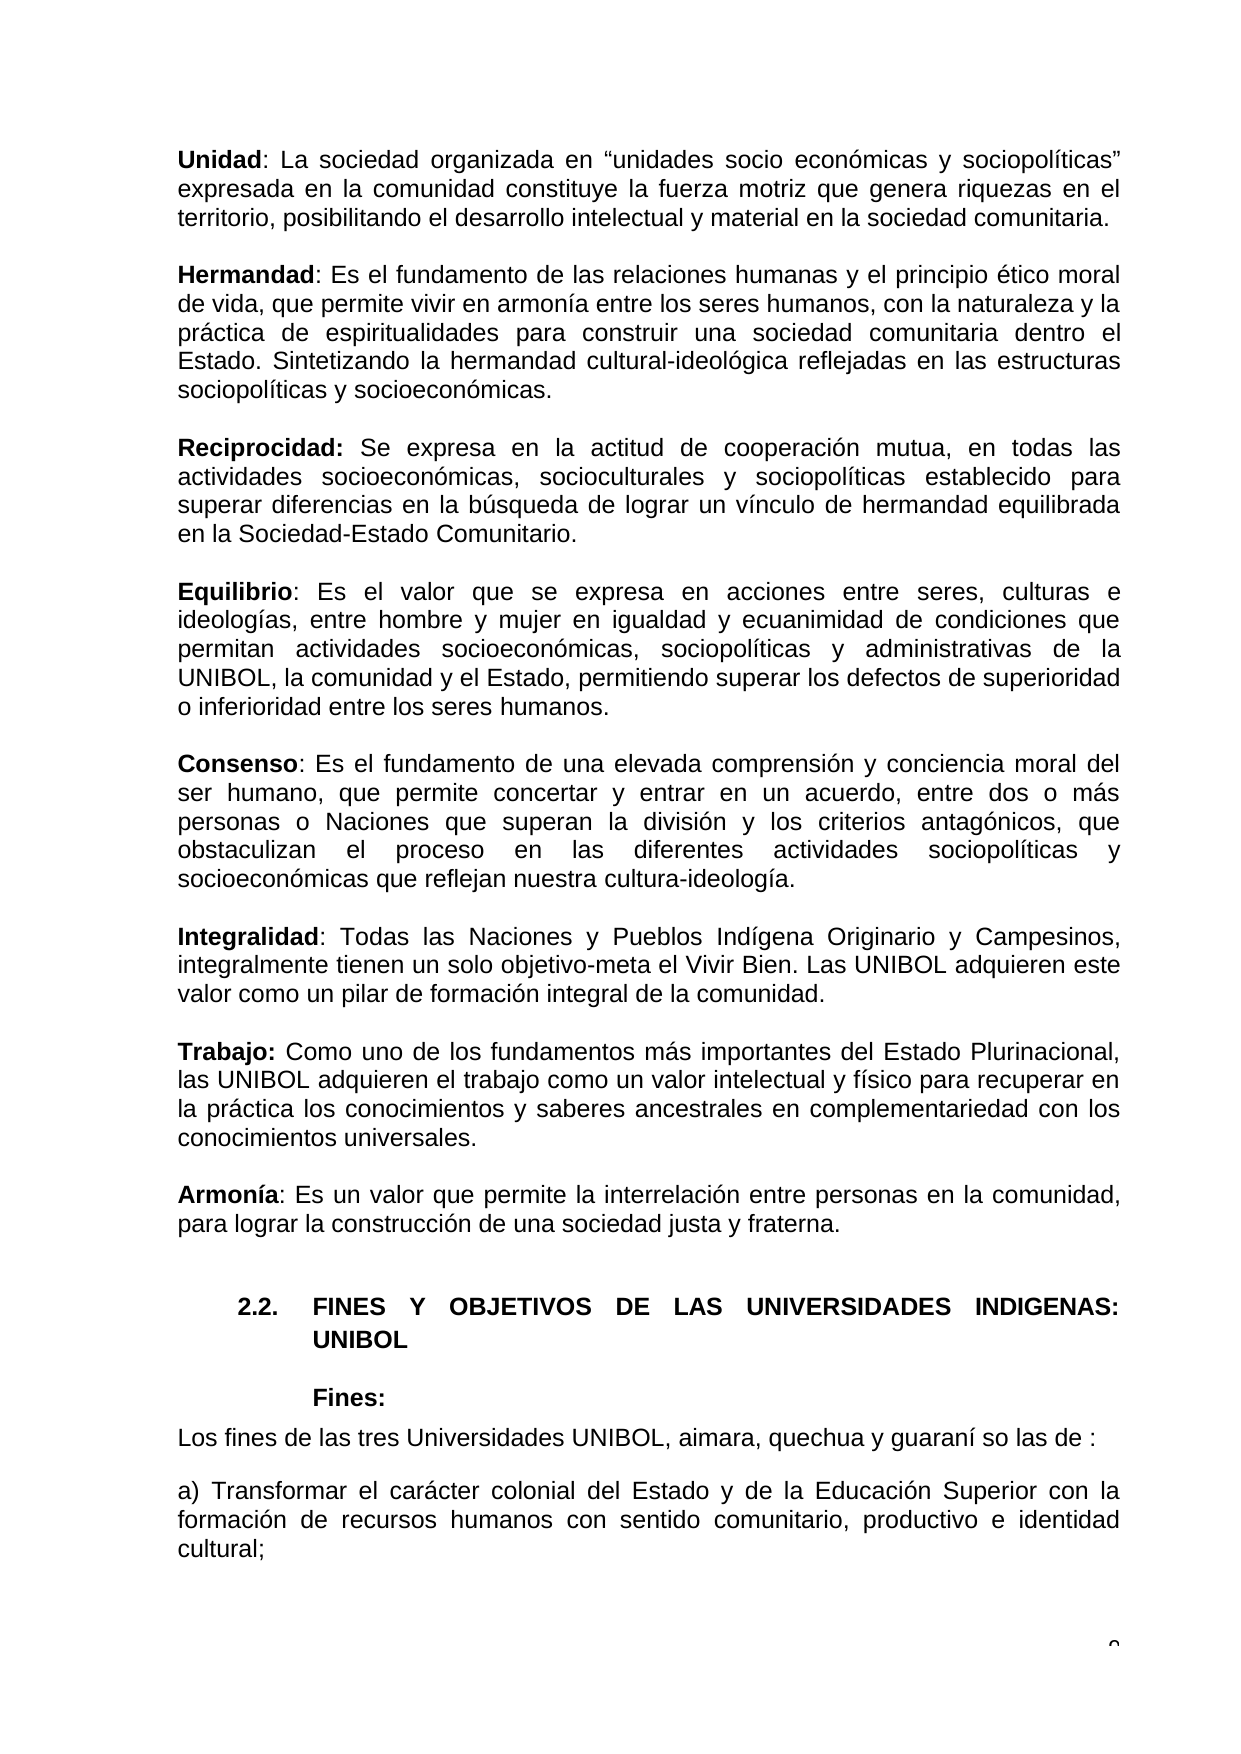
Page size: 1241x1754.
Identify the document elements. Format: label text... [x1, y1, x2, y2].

list Transformar el carácter colonial del Estado y de la Educación Superior con la formación de recursos humanos con sentido comunitario, productivo e identidad cultural; [177, 1476, 1122, 1562]
text Trabajo: Como uno de los fundamentos más importantes del Estado Plurinacional, las UNIBOL adquieren el trabajo como un valor intelectual y físico para recuperar en la práctica los conocimientos y saberes ancestrales en complementariedad con los conocimientos universales. [177, 1037, 1122, 1152]
text Unidad: La sociedad organizada en “unidades socio económicas y sociopolíticas” expresada en la comunidad constituye la fuerza motriz que genera riquezas en el territorio, posibilitando el desarrollo intelectual y material en la sociedad comunitaria. [177, 145, 1122, 231]
text Integralidad: Todas las Naciones y Pueblos Indígena Originario y Campesinos, integralmente tienen un solo objetivo-meta el Vivir Bien. Las UNIBOL adquieren este valor como un pilar de formación integral de la comunidad. [177, 922, 1123, 1008]
text Los fines de las tres Universidades UNIBOL, aimara, quechua y guaraní so las de : [177, 1422, 1211, 1451]
text Fines: [312, 1383, 1211, 1412]
text Armonía: Es un valor que permite la interrelación entre personas en la comunidad, para lograr la construcción de una sociedad justa y fraterna. [177, 1180, 1123, 1238]
subtitle FINES Y OBJETIVOS DE LAS UNIVERSIDADES INDIGENAS: UNIBOL [237, 1292, 1122, 1354]
text Reciprocidad: Se expresa en la actitud de cooperación mutua, en todas las actividades socioeconómicas, socioculturales y sociopolíticas establecido para superar diferencias en la búsqueda de lograr un vínculo de hermandad equilibrada en la Sociedad-Estado Comunitario. [177, 433, 1122, 548]
text Consenso: Es el fundamento de una elevada comprensión y conciencia moral del ser humano, que permite concertar y entrar en un acuerdo, entre dos o más personas o Naciones que superan la división y los criterios antagónicos, que obstaculizan el proceso en las diferentes actividades sociopolíticas y socioeconómicas que reflejan nuestra cultura-ideología. [177, 749, 1122, 893]
text Hermandad: Es el fundamento de las relaciones humanas y el principio ético moral de vida, que permite vivir en armonía entre los seres humanos, con la naturaleza y la práctica de espiritualidades para construir una sociedad comunitaria dentro el Estado. Sintetizando la hermandad cultural-ideológica reflejadas en las estructuras sociopolíticas y socioeconómicas. [177, 260, 1122, 404]
text Equilibrio: Es el valor que se expresa en acciones entre seres, culturas e ideologías, entre hombre y mujer en igualdad y ecuanimidad de condiciones que permitan actividades socioeconómicas, sociopolíticas y administrativas de la UNIBOL, la comunidad y el Estado, permitiendo superar los defectos de superioridad o inferioridad entre los seres humanos. [177, 576, 1122, 720]
